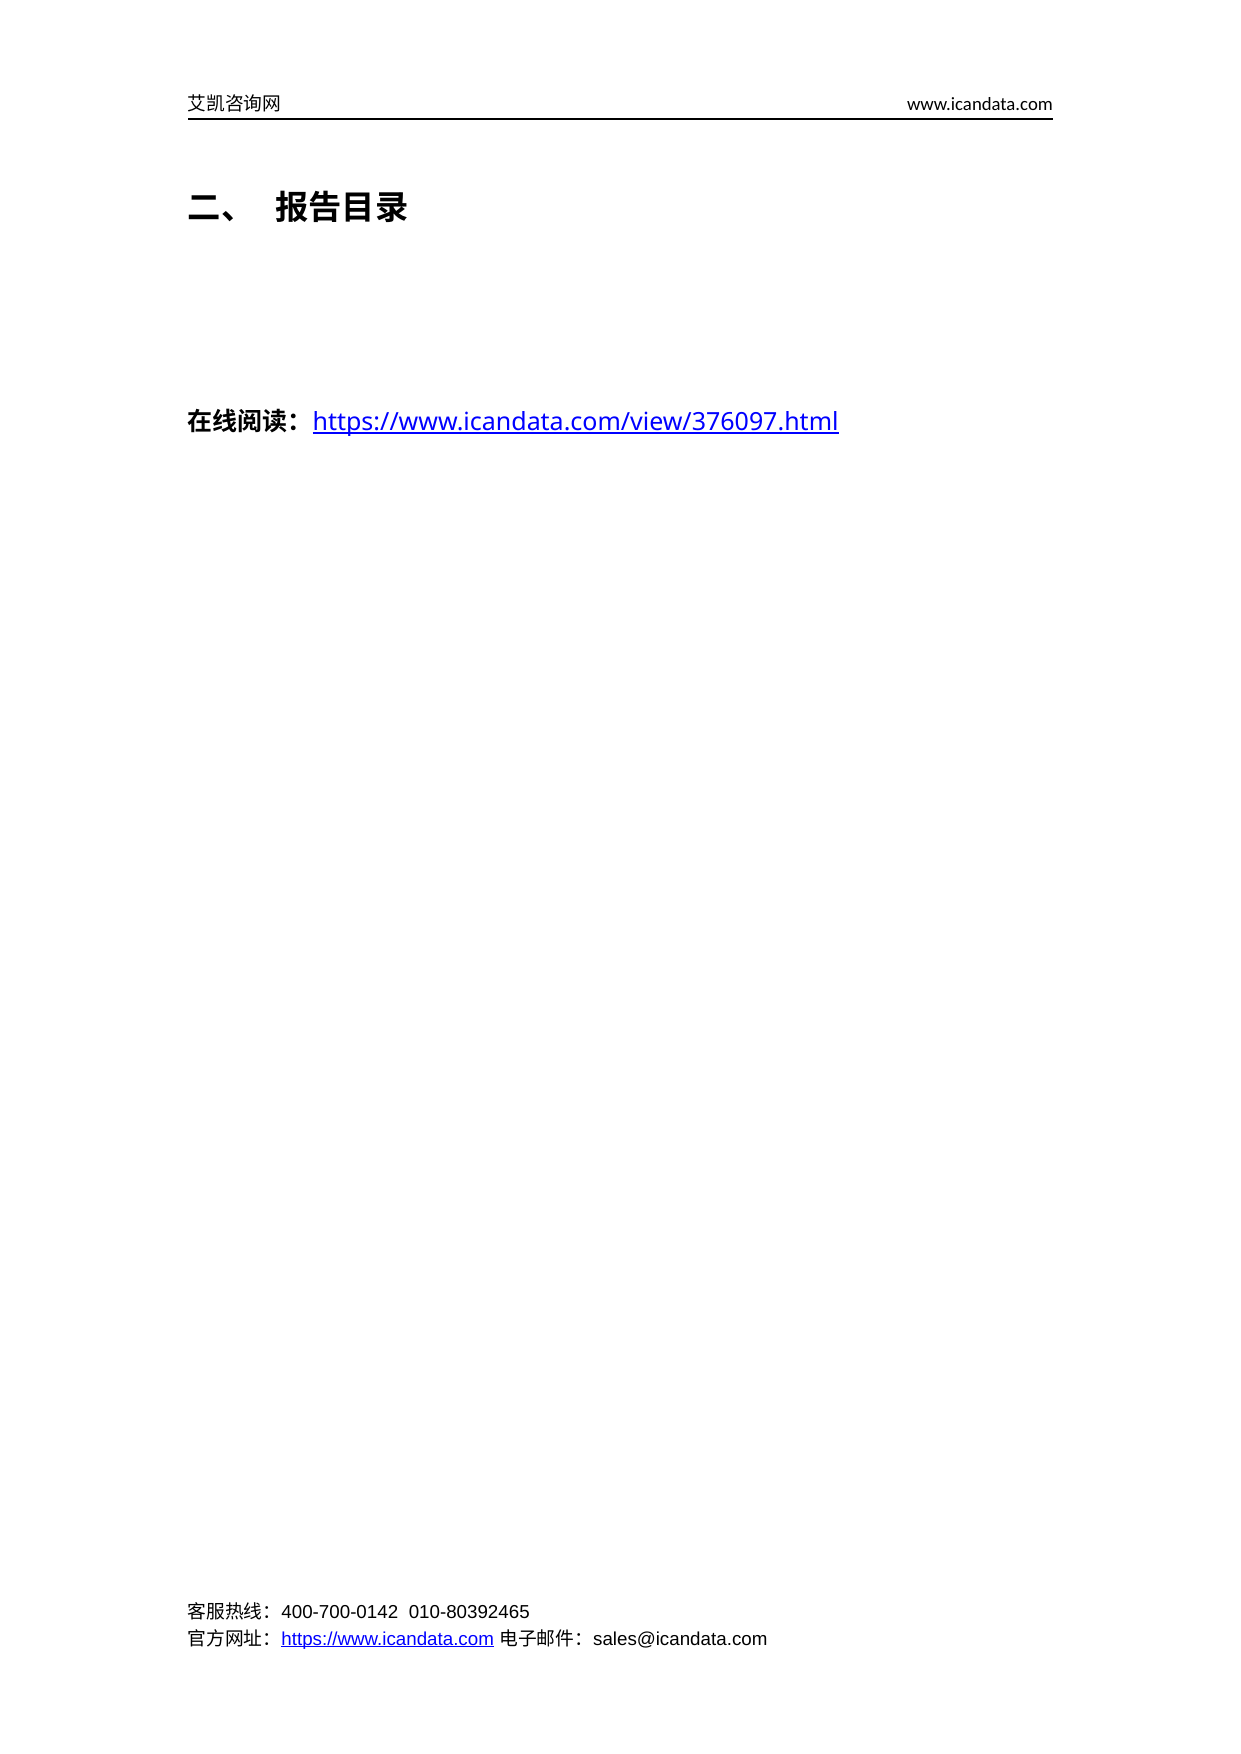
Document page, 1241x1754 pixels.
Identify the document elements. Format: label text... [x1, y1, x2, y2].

subtitle 报告目录 [187, 172, 1053, 237]
text 在线阅读：https://www.icandata.com/view/376097.html [187, 387, 1053, 452]
